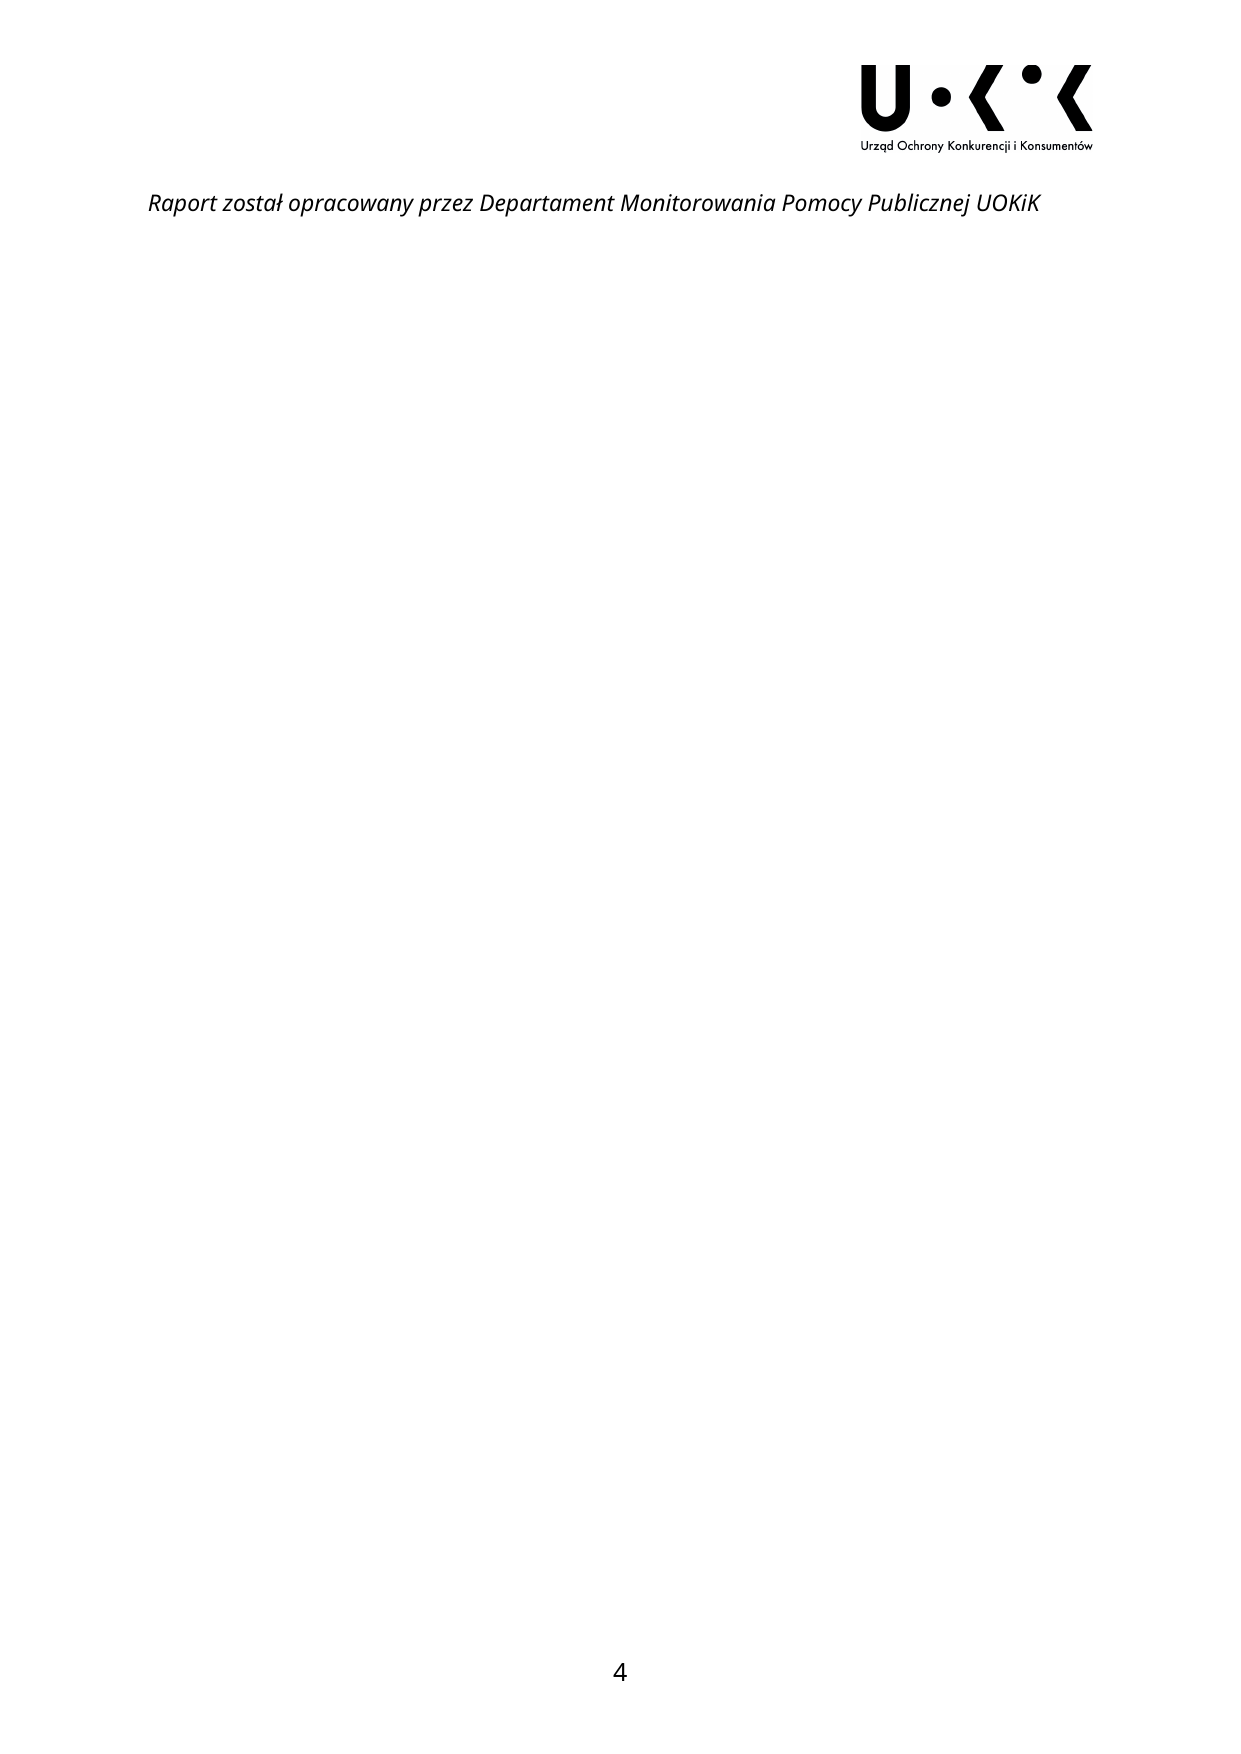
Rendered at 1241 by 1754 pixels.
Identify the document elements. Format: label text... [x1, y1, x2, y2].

text Raport został opracowany przez Departament Monitorowania Pomocy Publicznej UOKiK [148, 187, 1085, 218]
picture [861, 65, 1093, 153]
